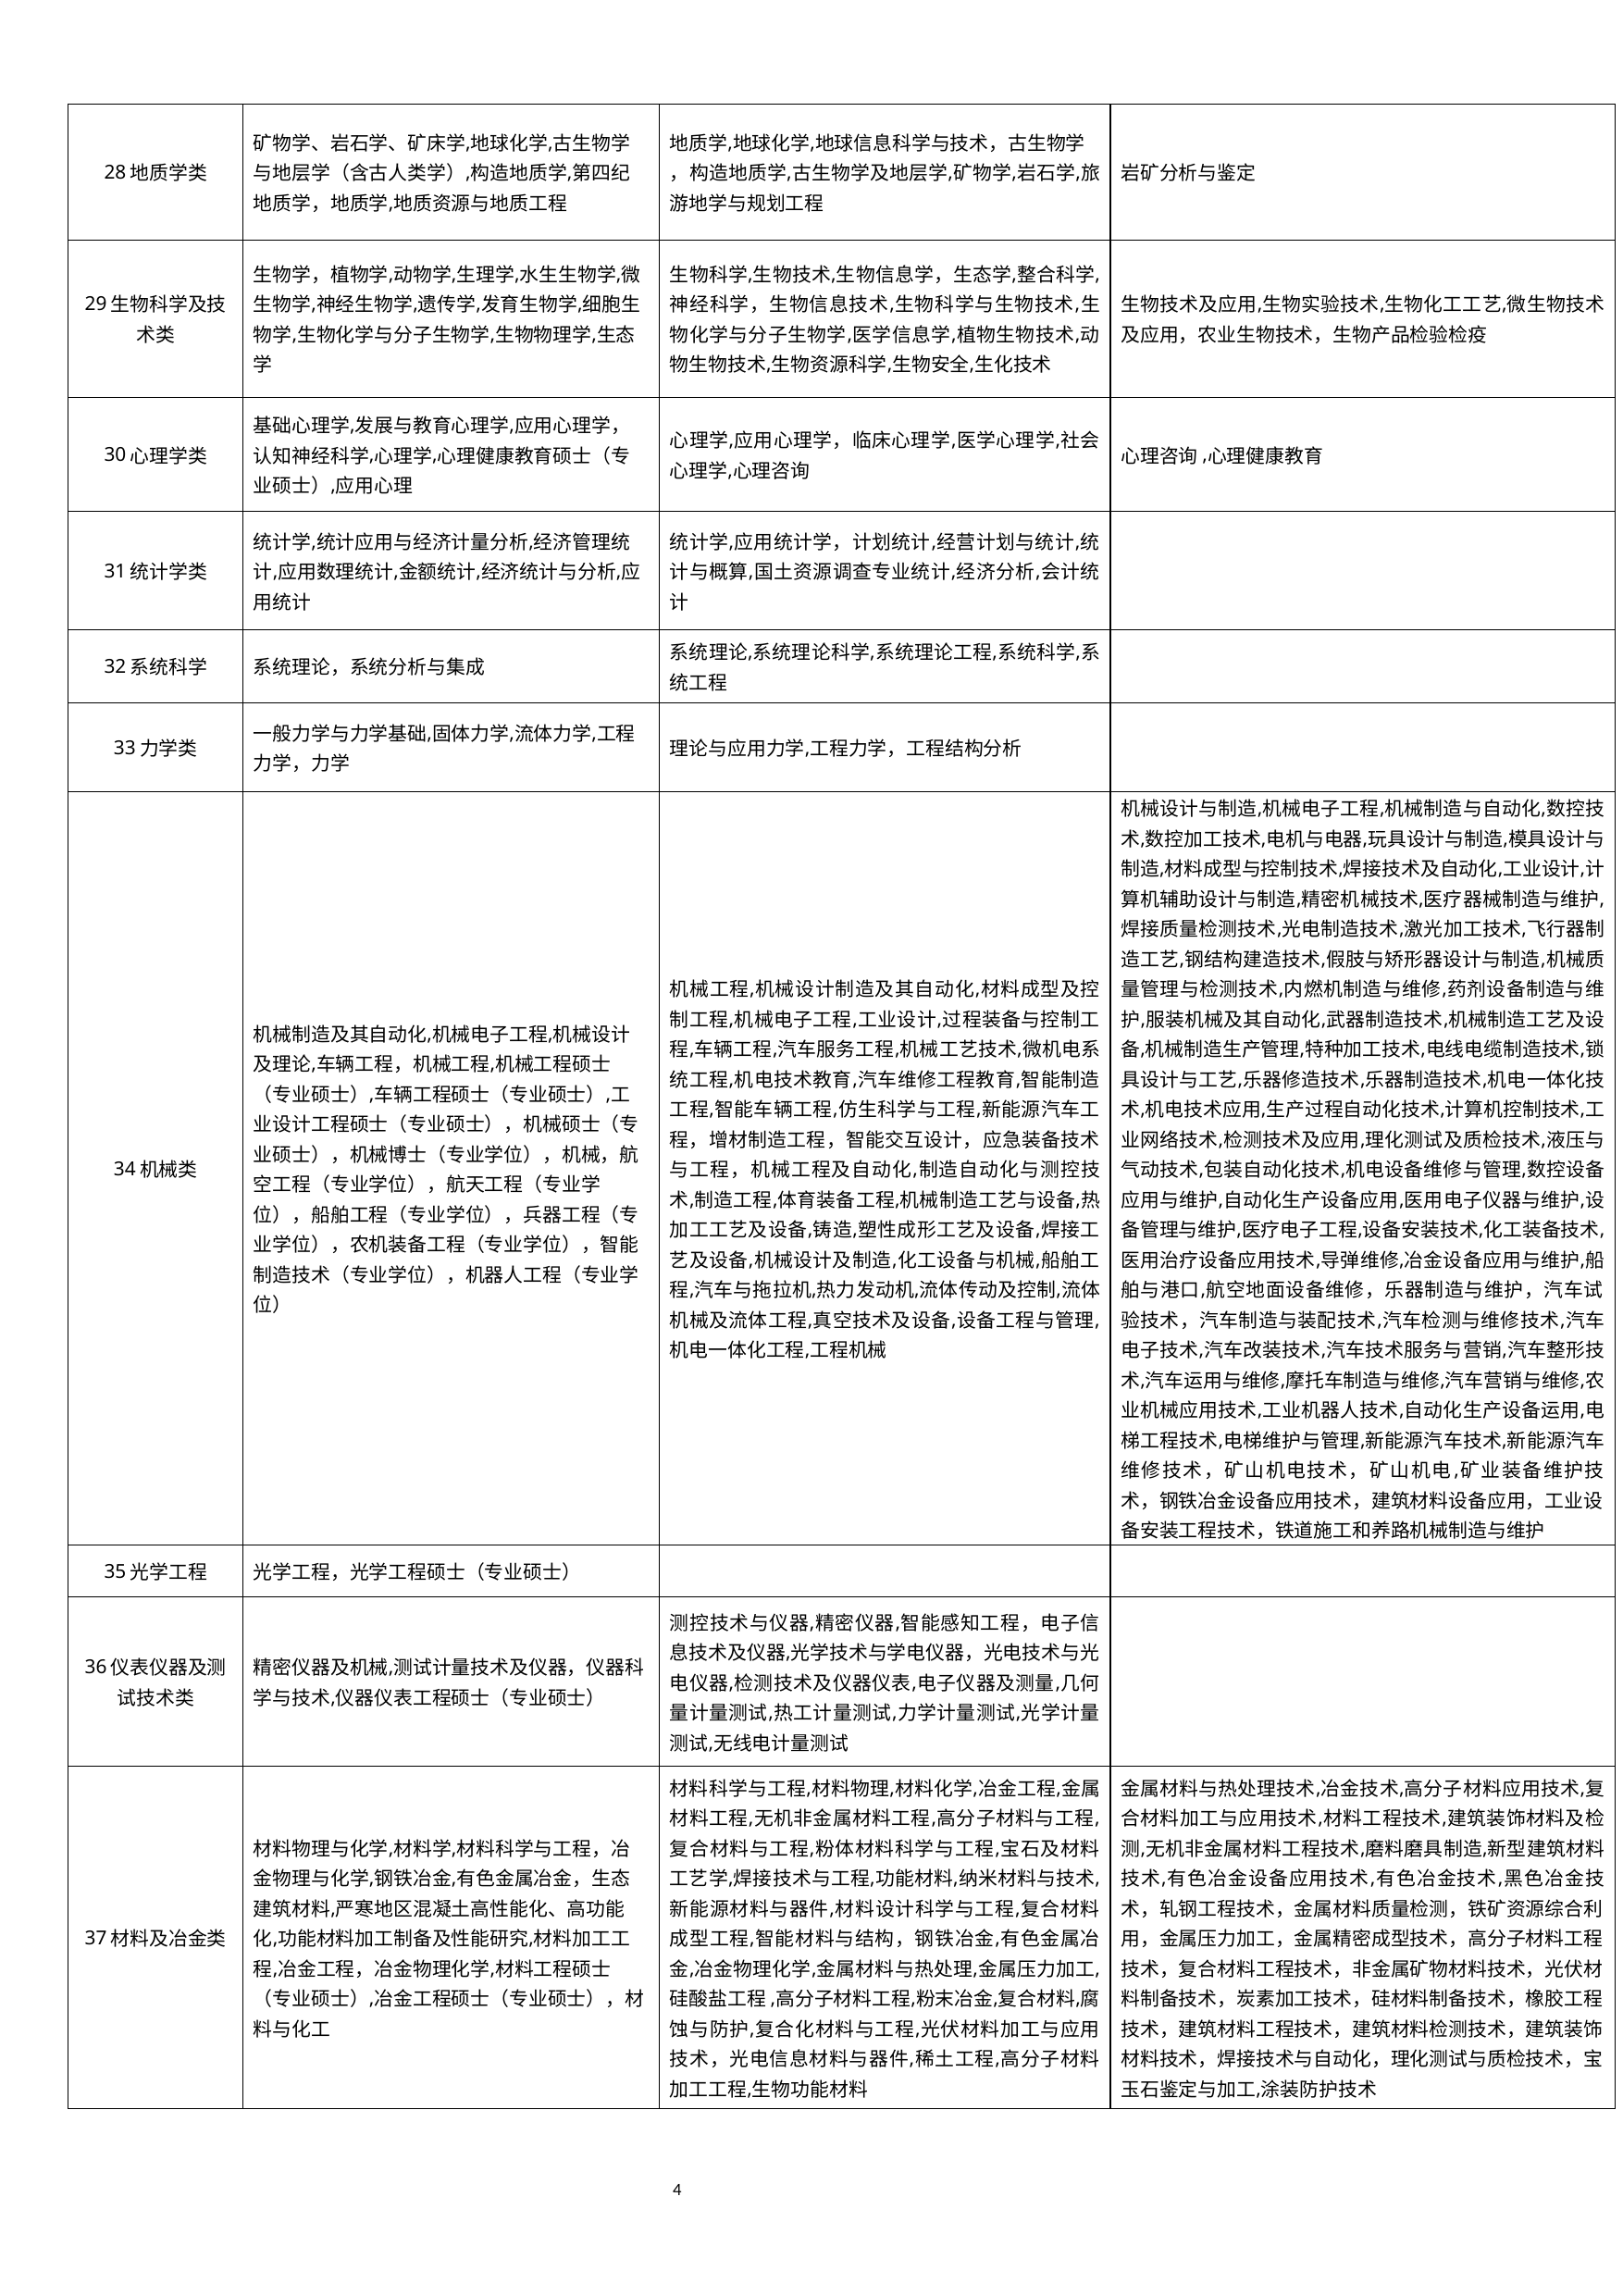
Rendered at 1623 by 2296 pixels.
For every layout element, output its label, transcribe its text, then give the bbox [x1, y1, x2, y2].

table_cell 31统计学类 [68, 512, 242, 629]
table_cell 心理咨询 ,心理健康教育 [1111, 398, 1615, 511]
table_cell 生物技术及应用,生物实验技术,生物化工工艺,微生物技术及应用，农业生物技术，生物产品检验检疫 [1111, 241, 1615, 397]
table_cell 生物科学,生物技术,生物信息学，生态学,整合科学,神经科学，生物信息技术,生物科学与生物技术,生物化学与分子生物学,医学信息学,植物生物技术,动物生物技术,生物资源科学,生物安全,生化技术 [660, 241, 1109, 397]
table_cell 一般力学与力学基础,固体力学,流体力学,工程力学，力学 [243, 703, 659, 791]
table_cell 32系统科学 [68, 630, 242, 701]
table_cell 材料科学与工程,材料物理,材料化学,冶金工程,金属材料工程,无机非金属材料工程,高分子材料与工程,复合材料与工程,粉体材料科学与工程,宝石及材料工艺学,焊接技术与工程,功能材料,纳米材料与技术,新能源材料与器件,材料设计科学与工程,复合材料成型工程,智能材料与结构，钢铁冶金,有色金属冶金,冶金物理化学,金属材料与热处理,金属压力加工,硅酸盐工程 ,高分子材料工程,粉末冶金,复合材料,腐蚀与防护,复合化材料与工程,光伏材料加工与应用技术，光电信息材料与器件,稀土工程,高分子材料加工工程,生物功能材料 [660, 1767, 1109, 2108]
table_cell [1111, 1545, 1615, 1596]
table_cell [1111, 630, 1615, 701]
table_cell 材料物理与化学,材料学,材料科学与工程，冶金物理与化学,钢铁冶金,有色金属冶金，生态建筑材料,严寒地区混凝土高性能化、高功能化,功能材料加工制备及性能研究,材料加工工程,冶金工程，冶金物理化学,材料工程硕士（专业硕士）,冶金工程硕士（专业硕士），材料与化工 [243, 1767, 659, 2108]
table_cell 基础心理学,发展与教育心理学,应用心理学，认知神经科学,心理学,心理健康教育硕士（专业硕士）,应用心理 [243, 398, 659, 511]
table_cell 37材料及冶金类 [68, 1767, 242, 2108]
table_cell 金属材料与热处理技术,冶金技术,高分子材料应用技术,复合材料加工与应用技术,材料工程技术,建筑装饰材料及检测,无机非金属材料工程技术,磨料磨具制造,新型建筑材料技术,有色冶金设备应用技术,有色冶金技术,黑色冶金技术，轧钢工程技术，金属材料质量检测，铁矿资源综合利用，金属压力加工，金属精密成型技术，高分子材料工程技术，复合材料工程技术，非金属矿物材料技术，光伏材料制备技术，炭素加工技术，硅材料制备技术，橡胶工程技术，建筑材料工程技术，建筑材料检测技术，建筑装饰材料技术，焊接技术与自动化，理化测试与质检技术，宝玉石鉴定与加工,涂装防护技术 [1111, 1767, 1615, 2108]
table_cell 统计学,统计应用与经济计量分析,经济管理统计,应用数理统计,金额统计,经济统计与分析,应用统计 [243, 512, 659, 629]
table_cell 34机械类 [68, 792, 242, 1545]
table_cell 测控技术与仪器,精密仪器,智能感知工程，电子信息技术及仪器,光学技术与学电仪器，光电技术与光电仪器,检测技术及仪器仪表,电子仪器及测量,几何量计量测试,热工计量测试,力学计量测试,光学计量测试,无线电计量测试 [660, 1597, 1109, 1766]
table_cell 心理学,应用心理学，临床心理学,医学心理学,社会心理学,心理咨询 [660, 398, 1109, 511]
table_cell 矿物学、岩石学、矿床学,地球化学,古生物学与地层学（含古人类学）,构造地质学,第四纪地质学，地质学,地质资源与地质工程 [243, 105, 659, 239]
table_cell 33力学类 [68, 703, 242, 791]
table_cell 29生物科学及技术类 [68, 241, 242, 397]
table_cell 岩矿分析与鉴定 [1111, 105, 1615, 239]
table_cell 机械设计与制造,机械电子工程,机械制造与自动化,数控技术,数控加工技术,电机与电器,玩具设计与制造,模具设计与制造,材料成型与控制技术,焊接技术及自动化,工业设计,计算机辅助设计与制造,精密机械技术,医疗器械制造与维护,焊接质量检测技术,光电制造技术,激光加工技术,飞行器制造工艺,钢结构建造技术,假肢与矫形器设计与制造,机械质量管理与检测技术,内燃机制造与维修,药剂设备制造与维护,服装机械及其自动化,武器制造技术,机械制造工艺及设备,机械制造生产管理,特种加工技术,电线电缆制造技术,锁具设计与工艺,乐器修造技术,乐器制造技术,机电一体化技术,机电技术应用,生产过程自动化技术,计算机控制技术,工业网络技术,检测技术及应用,理化测试及质检技术,液压与气动技术,包装自动化技术,机电设备维修与管理,数控设备应用与维护,自动化生产设备应用,医用电子仪器与维护,设备管理与维护,医疗电子工程,设备安装技术,化工装备技术,医用治疗设备应用技术,导弹维修,冶金设备应用与维护,船舶与港口,航空地面设备维修，乐器制造与维护，汽车试验技术，汽车制造与装配技术,汽车检测与维修技术,汽车电子技术,汽车改装技术,汽车技术服务与营销,汽车整形技术,汽车运用与维修,摩托车制造与维修,汽车营销与维修,农业机械应用技术,工业机器人技术,自动化生产设备运用,电梯工程技术,电梯维护与管理,新能源汽车技术,新能源汽车维修技术，矿山机电技术，矿山机电,矿业装备维护技术，钢铁冶金设备应用技术，建筑材料设备应用，工业设备安装工程技术，铁道施工和养路机械制造与维护 [1111, 792, 1615, 1545]
table_cell 光学工程，光学工程硕士（专业硕士） [243, 1545, 659, 1596]
table_cell 36仪表仪器及测试技术类 [68, 1597, 242, 1766]
table_cell 系统理论,系统理论科学,系统理论工程,系统科学,系统工程 [660, 630, 1109, 701]
table_cell [660, 1545, 1109, 1596]
table_cell 机械制造及其自动化,机械电子工程,机械设计及理论,车辆工程，机械工程,机械工程硕士（专业硕士）,车辆工程硕士（专业硕士）,工业设计工程硕士（专业硕士），机械硕士（专业硕士），机械博士（专业学位），机械，航空工程（专业学位），航天工程（专业学位），船舶工程（专业学位），兵器工程（专业学位），农机装备工程（专业学位），智能制造技术（专业学位），机器人工程（专业学位） [243, 792, 659, 1545]
table_cell 35光学工程 [68, 1545, 242, 1596]
table_cell 精密仪器及机械,测试计量技术及仪器，仪器科学与技术,仪器仪表工程硕士（专业硕士） [243, 1597, 659, 1766]
table_cell 机械工程,机械设计制造及其自动化,材料成型及控制工程,机械电子工程,工业设计,过程装备与控制工程,车辆工程,汽车服务工程,机械工艺技术,微机电系统工程,机电技术教育,汽车维修工程教育,智能制造工程,智能车辆工程,仿生科学与工程,新能源汽车工程，增材制造工程，智能交互设计，应急装备技术与工程，机械工程及自动化,制造自动化与测控技术,制造工程,体育装备工程,机械制造工艺与设备,热加工工艺及设备,铸造,塑性成形工艺及设备,焊接工艺及设备,机械设计及制造,化工设备与机械,船舶工程,汽车与拖拉机,热力发动机,流体传动及控制,流体机械及流体工程,真空技术及设备,设备工程与管理,机电一体化工程,工程机械 [660, 792, 1109, 1545]
table_cell 理论与应用力学,工程力学，工程结构分析 [660, 703, 1109, 791]
table_cell 系统理论，系统分析与集成 [243, 630, 659, 701]
table_cell [1111, 512, 1615, 629]
table_cell 统计学,应用统计学，计划统计,经营计划与统计,统计与概算,国土资源调查专业统计,经济分析,会计统计 [660, 512, 1109, 629]
table_cell [1111, 1597, 1615, 1766]
table_cell 地质学,地球化学,地球信息科学与技术，古生物学 ，构造地质学,古生物学及地层学,矿物学,岩石学,旅游地学与规划工程 [660, 105, 1109, 239]
table_cell [1111, 703, 1615, 791]
table_cell 28地质学类 [68, 105, 242, 239]
table_cell 30心理学类 [68, 398, 242, 511]
table_cell 生物学，植物学,动物学,生理学,水生生物学,微生物学,神经生物学,遗传学,发育生物学,细胞生物学,生物化学与分子生物学,生物物理学,生态学 [243, 241, 659, 397]
